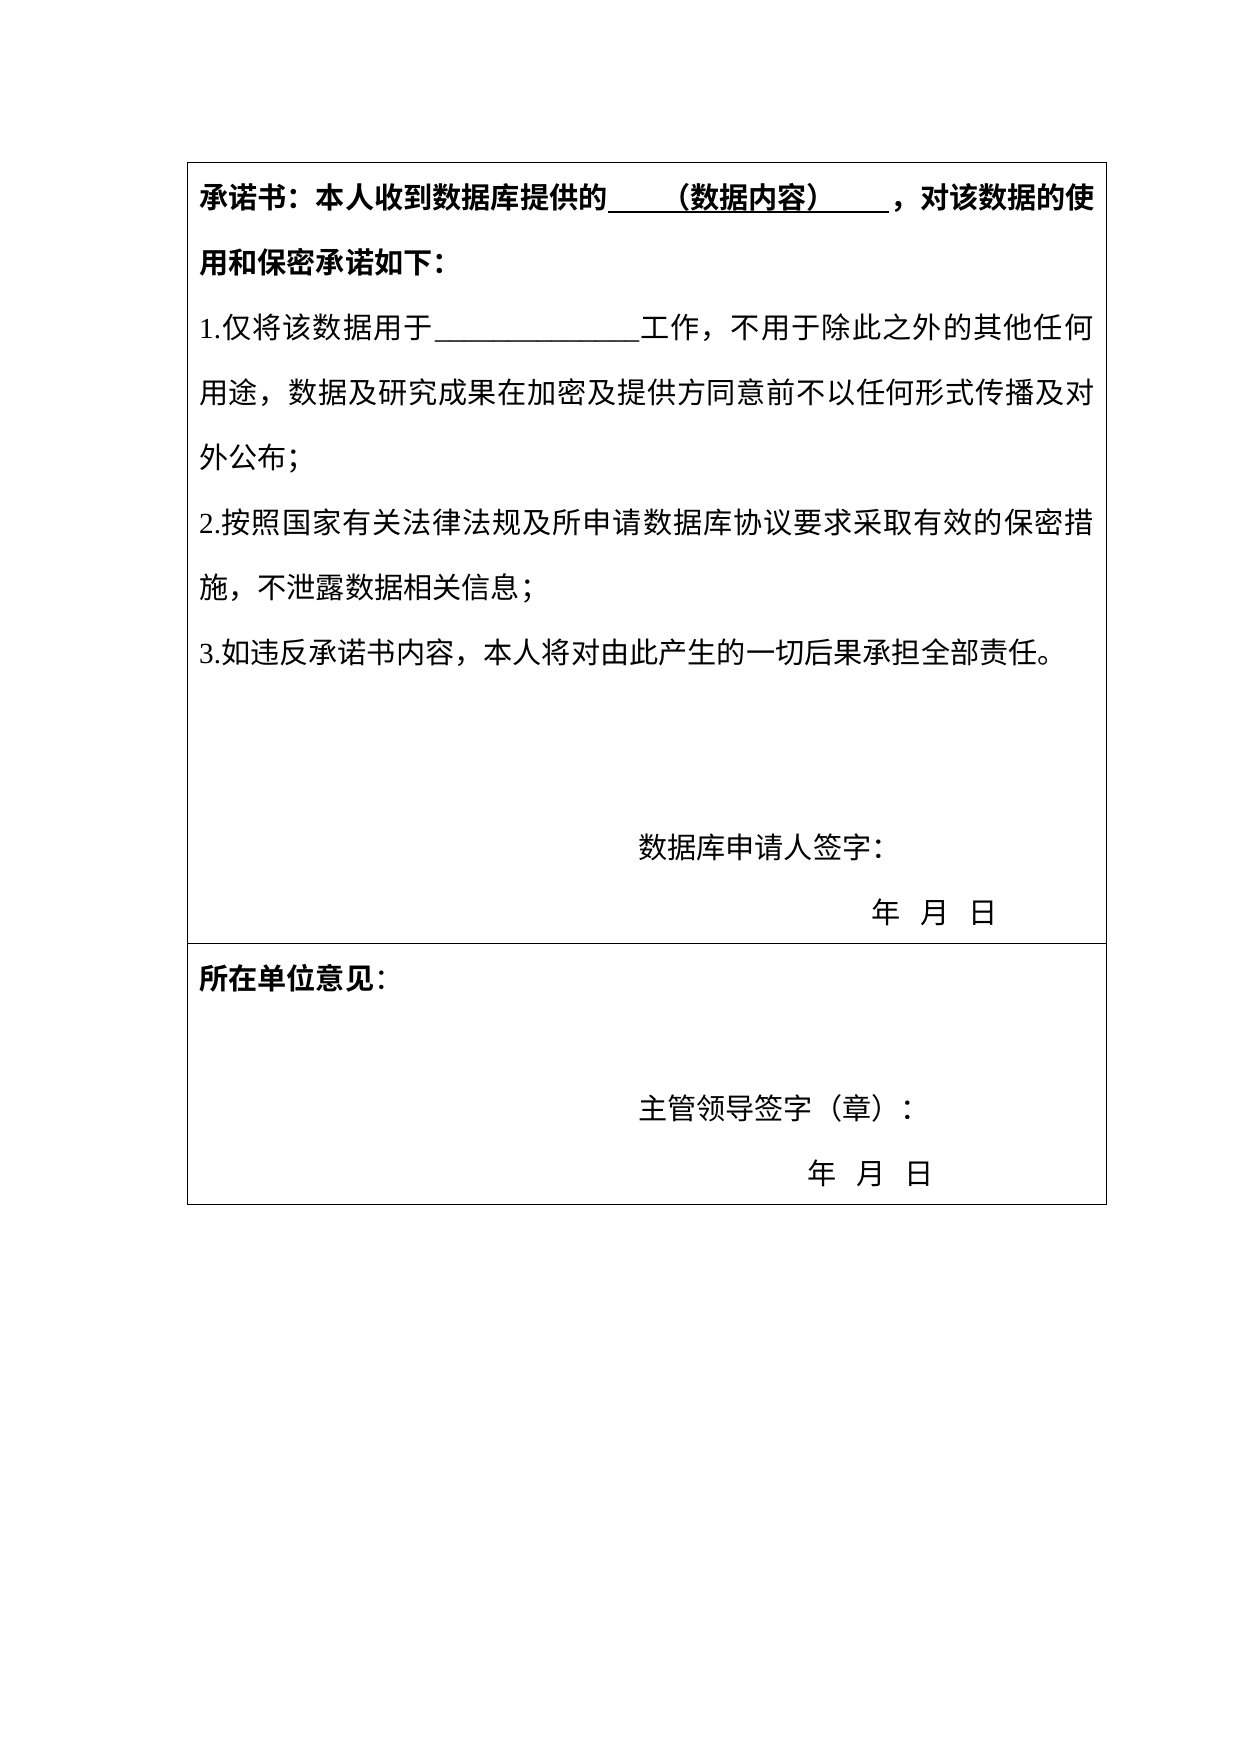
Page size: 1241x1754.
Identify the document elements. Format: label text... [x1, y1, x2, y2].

table_cell 所在单位意见： 主管领导签字（章）： 年 月 日 [188, 944, 1106, 1204]
table_cell 承诺书：本人收到数据库提供的 （数据内容） ，对该数据的使用和保密承诺如下： 1.仅将该数据用于______________工作，不用于除此之外的其他任何用途，数据及研究成果在加密及提供方同意前不以任何形式传播及对外公布； 2.按照国家有关法律法规及所申请数据库协议要求采取有效的保密措施，不泄露数据相关信息； 3.如违反承诺书内容，本人将对由此产生的一切后果承担全部责任。 数据库申请人签字： 年 月 日 [188, 163, 1106, 943]
